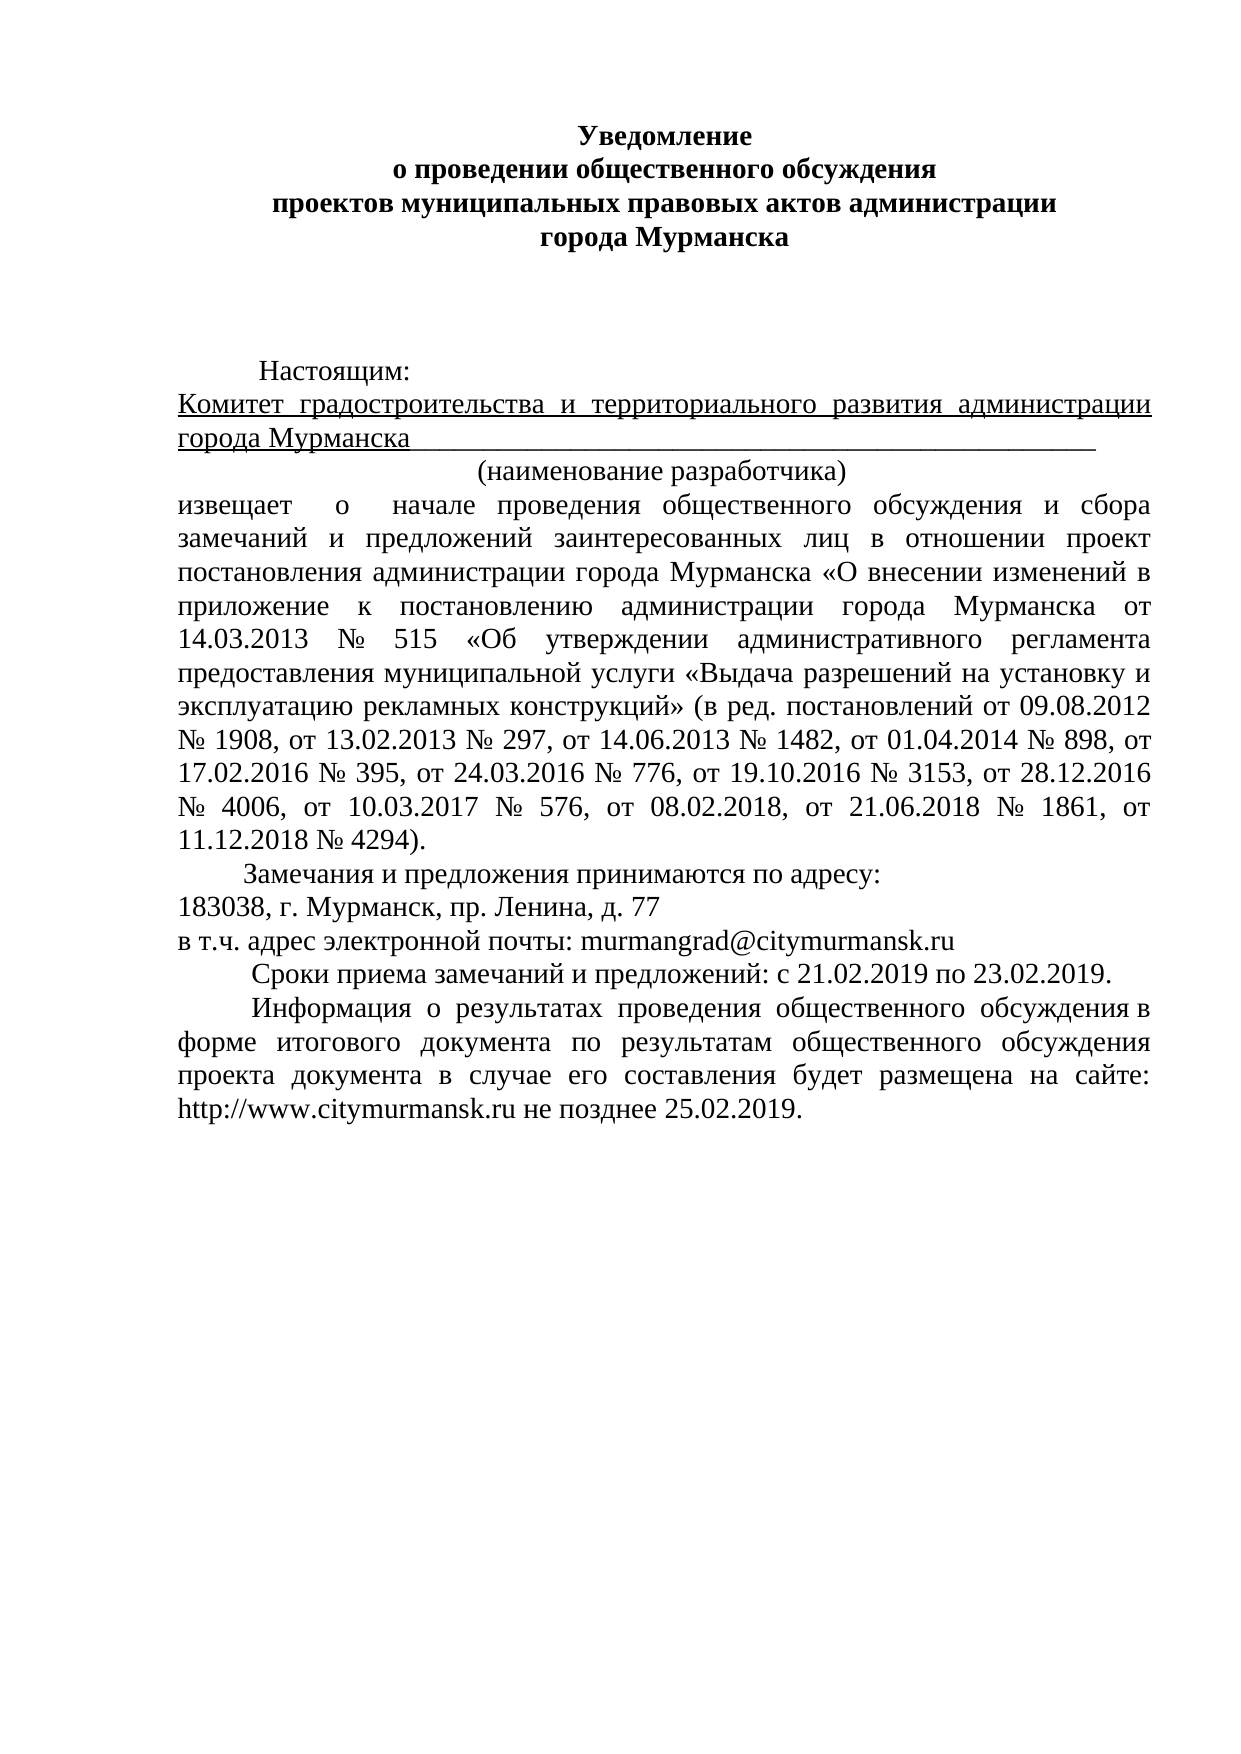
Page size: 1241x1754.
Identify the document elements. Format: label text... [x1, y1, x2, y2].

text Комитет градостроительства и территориального развития администрации города Мурманска_______________________________________________ [177, 416, 1152, 453]
text (наименование разработчика) [177, 453, 1152, 487]
text извещает о начале проведения общественного обсуждения и сбора замечаний и предложений заинтересованных лиц в отношении проект постановления администрации города Мурманска «О внесении изменений в приложение к постановлению администрации города Мурманска от 14.03.2013 № 515 «Об утверждении административного регламента предоставления муниципальной услуги «Выдача разрешений на установку и эксплуатацию рекламных конструкций» (в ред. постановлений от 09.08.2012 № 1908, от 13.02.2013 № 297, от 14.06.2013 № 1482, от 01.04.2014 № 898, от 17.02.2016 № 395, от 24.03.2016 № 776, от 19.10.2016 № 3153, от 28.12.2016 № 4006, от 10.03.2017 № 576, от 08.02.2018, от 21.06.2018 № 1861, от 11.12.2018 № 4294). [177, 487, 1152, 856]
text Настоящим: [177, 353, 1152, 386]
text Комитет градостроительства и территориального развития администрации города Мурманска_______________________________________________ [177, 386, 1152, 415]
text города Мурманска [177, 219, 1152, 252]
text 183038, г. Мурманск, пр. Ленина, д. 77 [177, 889, 1152, 923]
text о проведении общественного обсуждения [177, 152, 1152, 185]
text Сроки приема замечаний и предложений: с 21.02.2019 по 23.02.2019. [177, 957, 1152, 990]
text Информация о результатах проведения общественного обсуждения в форме итогового документа по результатам общественного обсуждения проекта документа в случае его составления будет размещена на сайте: http://www.citymurmansk.ru не позднее 25.02.2019. [177, 990, 1152, 1124]
text Замечания и предложения принимаются по адресу: [177, 856, 1152, 889]
text в т.ч. адрес электронной почты: murmangrad@citymurmansk.ru [177, 923, 1152, 957]
text Уведомление [177, 118, 1152, 152]
text проектов муниципальных правовых актов администрации [177, 185, 1152, 219]
